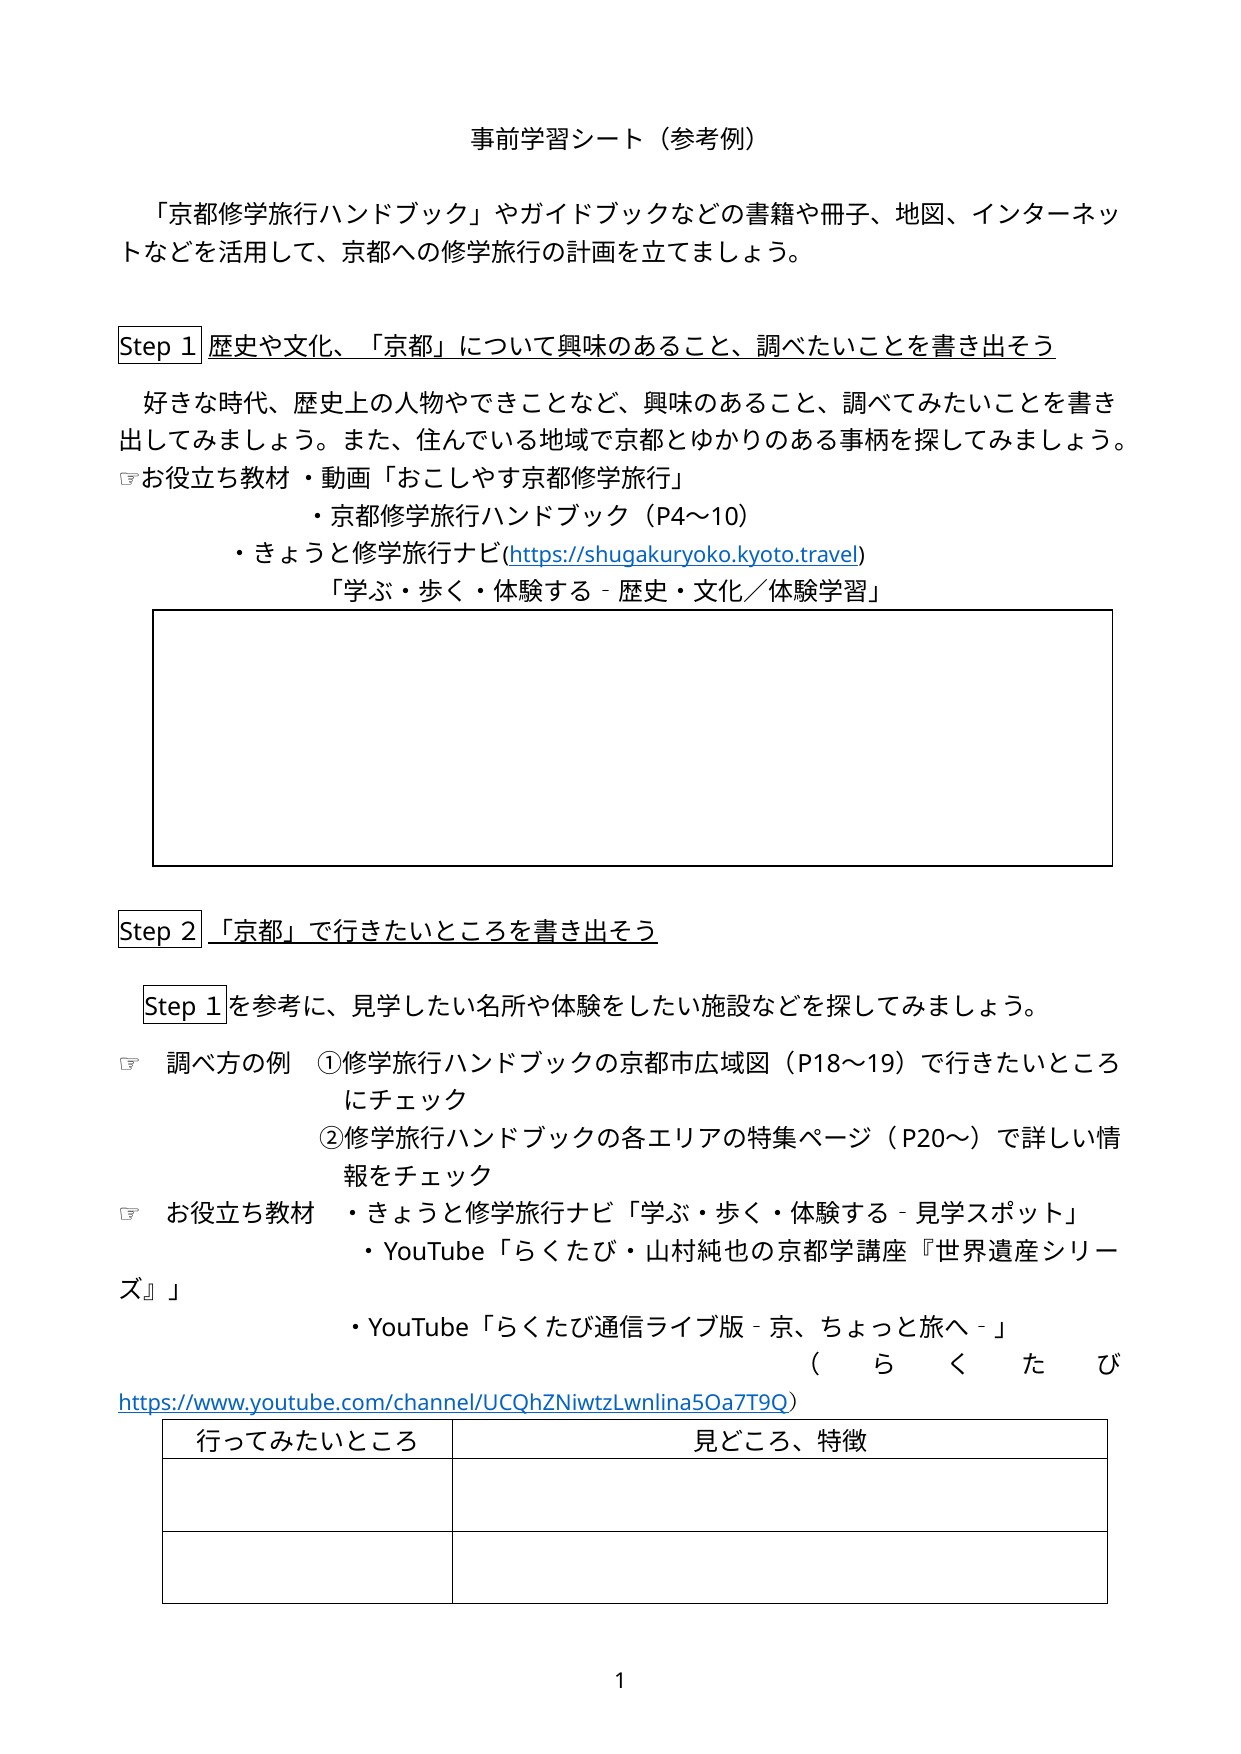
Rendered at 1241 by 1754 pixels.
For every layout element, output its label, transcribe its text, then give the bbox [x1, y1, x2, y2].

text ☞ 調べ方の例 ①修学旅行ハンドブックの京都市広域図（P18～19）で行きたいところにチェック [118, 1042, 1122, 1118]
table_header 行ってみたいところ [163, 1420, 452, 1458]
text 「京都修学旅行ハンドブック」やガイドブックなどの書籍や冊子、地図、インターネットなどを活用して、京都への修学旅行の計画を立てましょう。 [118, 194, 1122, 269]
text ②修学旅行ハンドブックの各エリアの特集ページ（P20～）で詳しい情報をチェック [118, 1118, 1122, 1193]
text 事前学習シート（参考例） [118, 118, 1122, 156]
text （らくたび https://www.youtube.com/channel/UCQhZNiwtzLwnlina5Oa7T9Q） [118, 1344, 1122, 1419]
text Step１を参考に、見学したい名所や体験をしたい施設などを探してみましょう。 [118, 967, 1122, 1042]
text 好きな時代、歴史上の人物やできことなど、興味のあること、調べてみたいことを書き出してみましょう。また、住んでいる地域で京都とゆかりのある事柄を探してみましょう。 [118, 382, 1122, 458]
text ・きょうと修学旅行ナビ(https://shugakuryoko.kyoto.travel) [118, 533, 1122, 571]
text ・京都修学旅行ハンドブック（P4〜10） [118, 496, 1122, 533]
text ・YouTube「らくたび・山村純也の京都学講座『世界遺産シリーズ』」 [118, 1231, 1122, 1306]
text Step２ 「京都」で行きたいところを書き出そう [118, 891, 1122, 967]
table_cell [163, 1459, 452, 1531]
text Step１ 歴史や文化、「京都」について興味のあること、調べたいことを書き出そう [118, 307, 1122, 382]
text ☞ お役立ち教材 ・きょうと修学旅行ナビ「学ぶ・歩く・体験する‐見学スポット」 [118, 1193, 1122, 1231]
text ・YouTube「らくたび通信ライブ版‐京、ちょっと旅へ‐」 [118, 1306, 1122, 1344]
table_cell [453, 1459, 1107, 1531]
table_cell [163, 1532, 452, 1603]
text 「学ぶ・歩く・体験する‐歴史・文化／体験学習」 [118, 571, 1122, 609]
table_header 見どころ、特徴 [453, 1420, 1107, 1458]
text ☞お役立ち教材 ・動画「おこしやす京都修学旅行」 [118, 458, 1122, 496]
table_cell [453, 1532, 1107, 1603]
